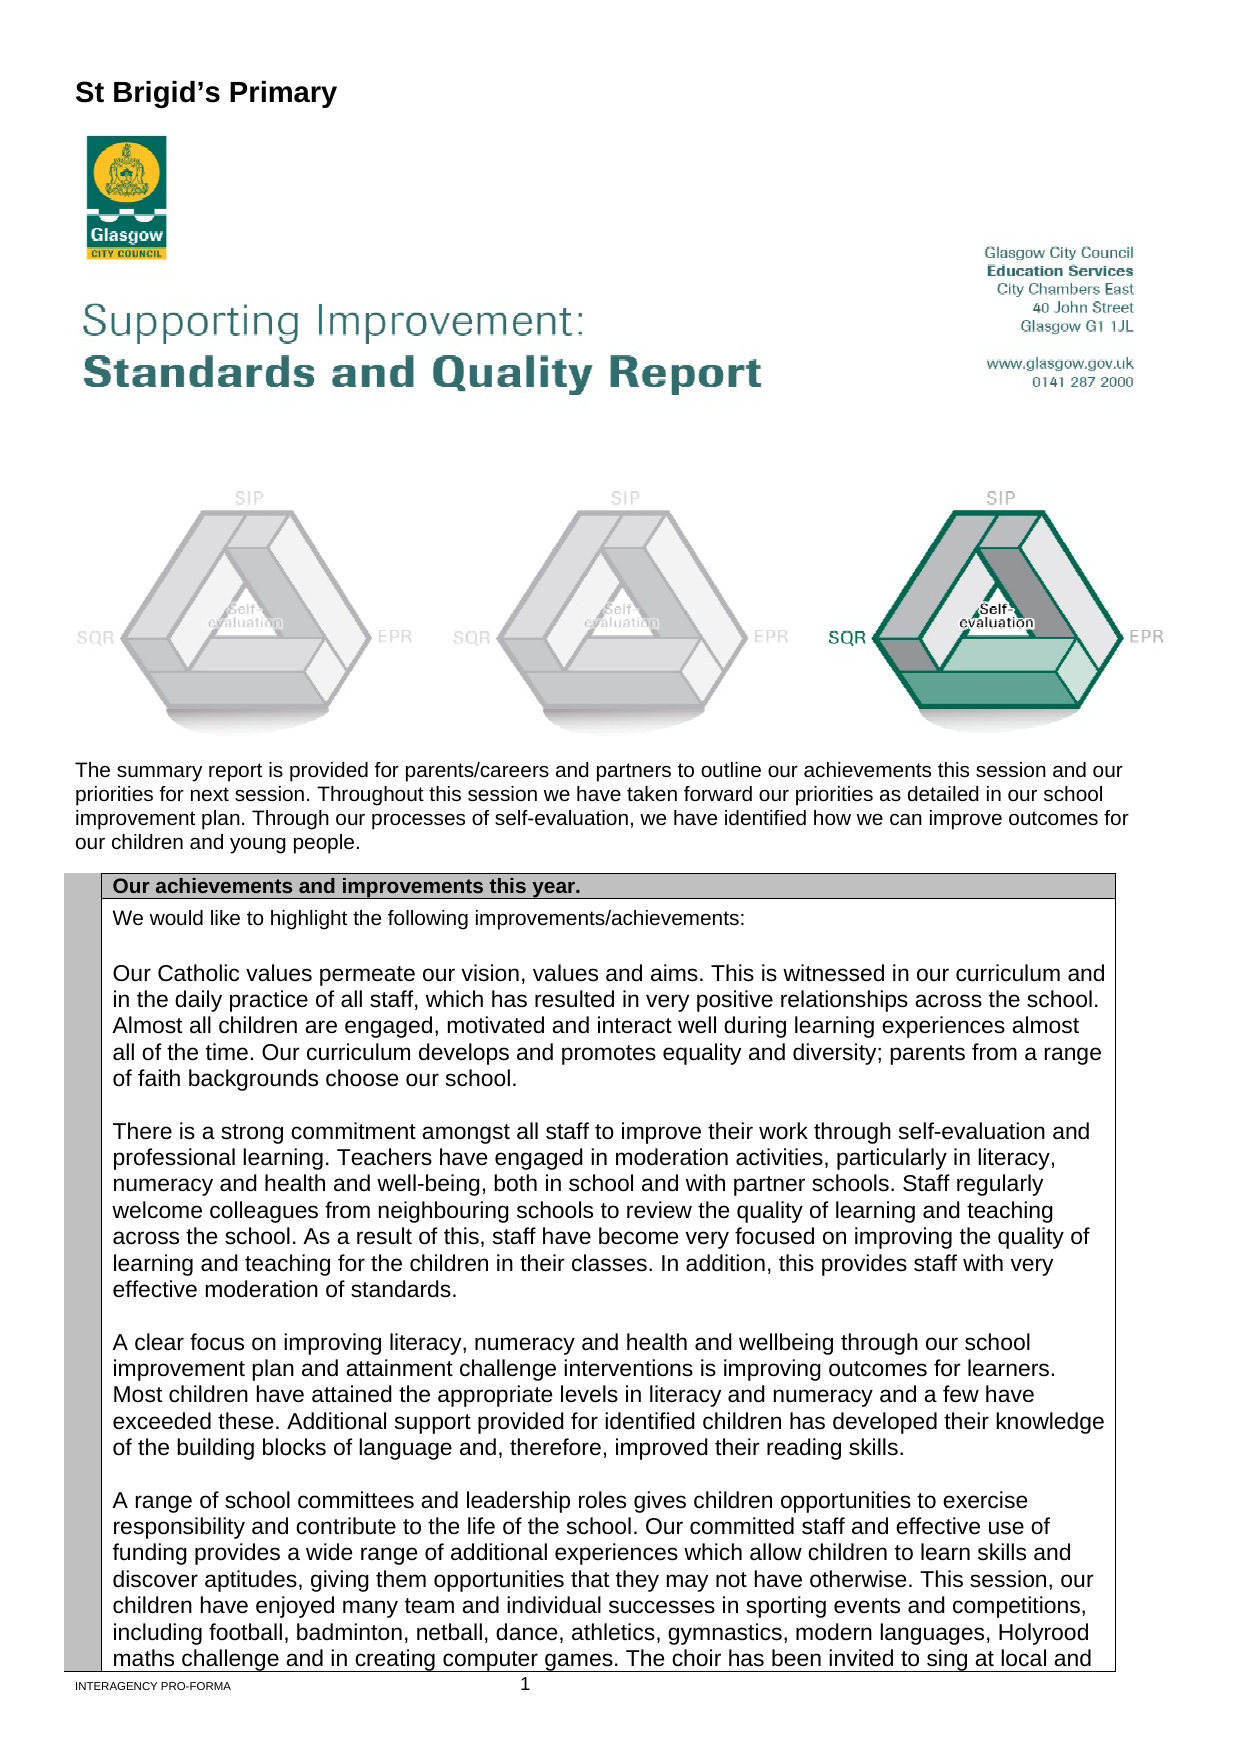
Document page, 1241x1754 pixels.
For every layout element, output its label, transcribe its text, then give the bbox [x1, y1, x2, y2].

table_header [64, 873, 101, 1671]
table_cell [102, 899, 1115, 1671]
text St Brigid’s Primary [75, 75, 1172, 108]
table_header Our achievements and improvements this year. [102, 874, 1115, 898]
text The summary report is provided for parents/careers and partners to outline our achievements this session and our priorities for next session. Throughout this session we have taken forward our priorities as detailed in our school improvement plan. Through our processes of self-evaluation, we have identified how we can improve outcomes for our children and young people. [75, 758, 1165, 854]
picture [75, 133, 1166, 736]
